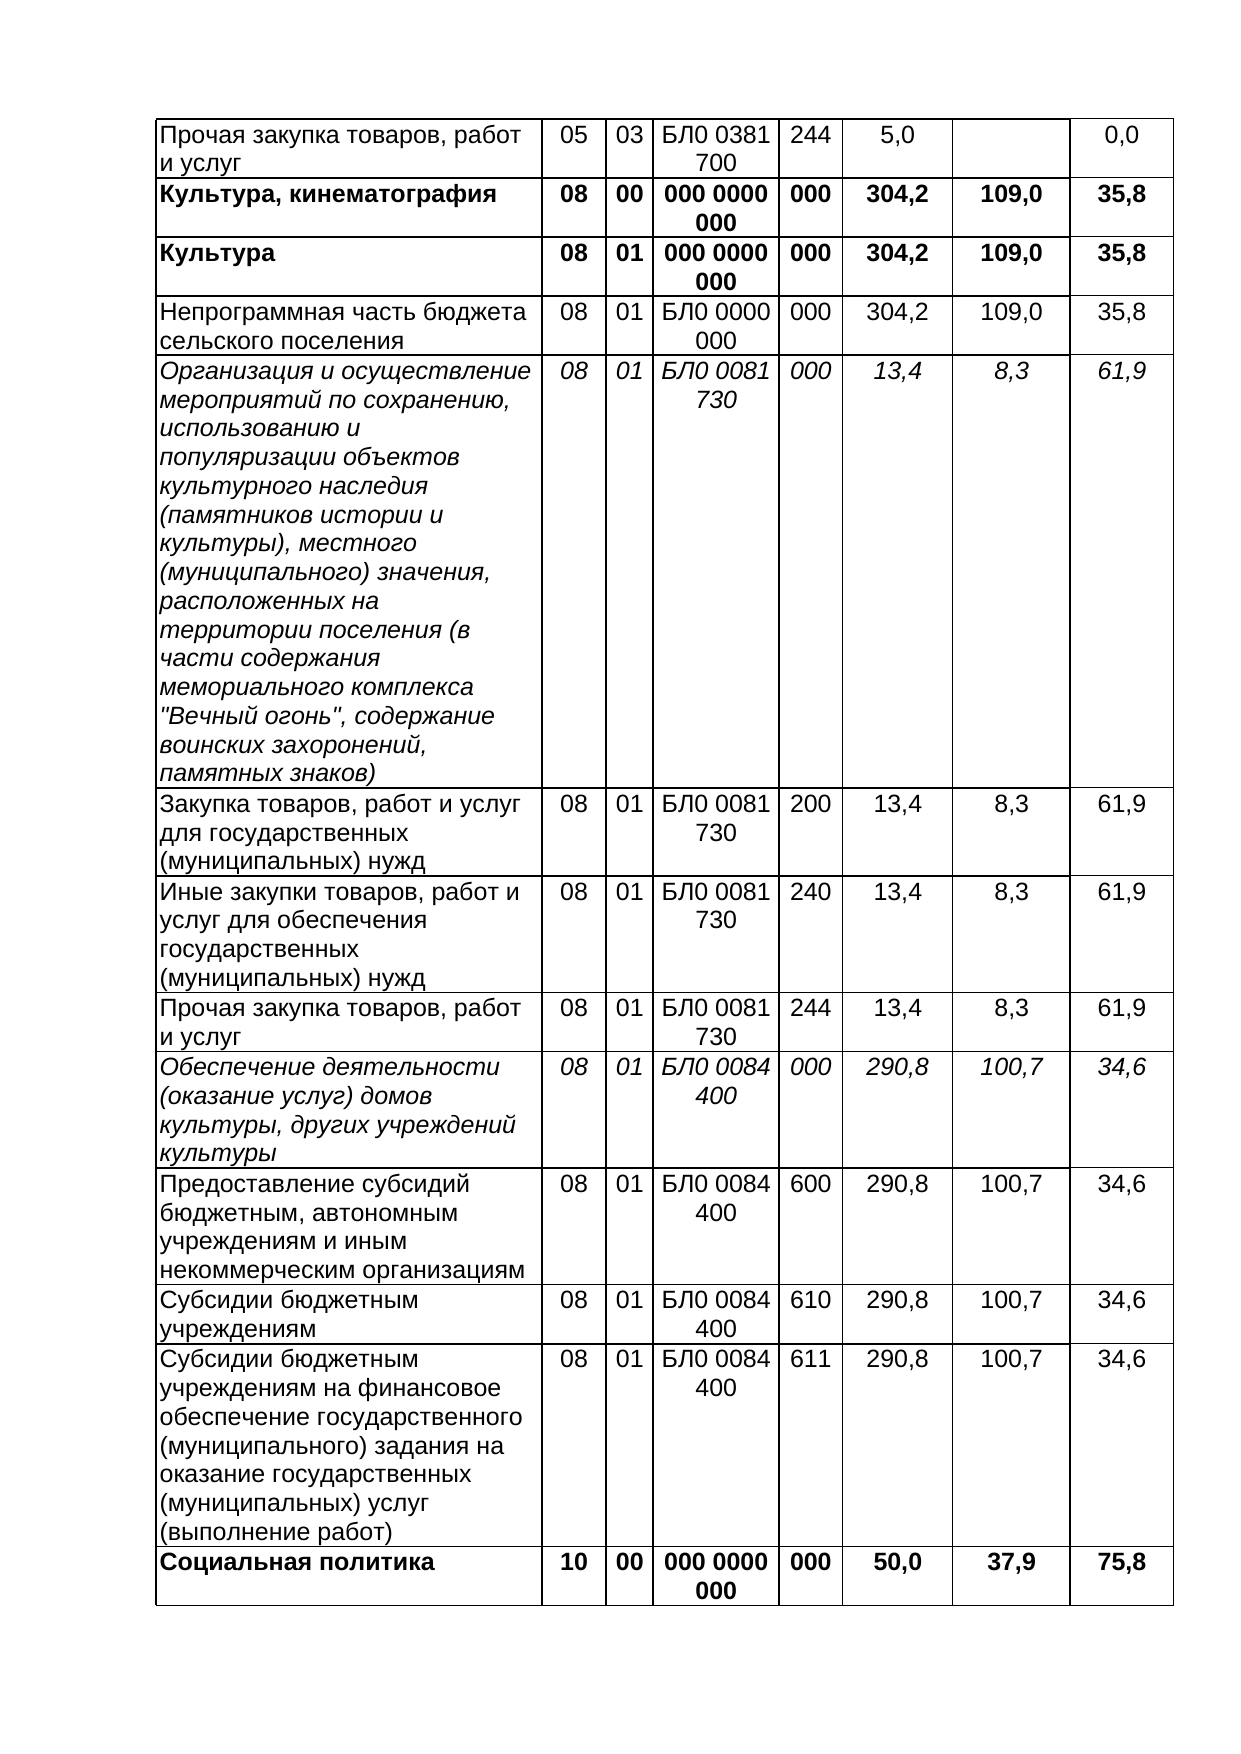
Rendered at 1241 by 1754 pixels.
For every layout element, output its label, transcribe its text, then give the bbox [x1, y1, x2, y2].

table_cell 08 [543, 877, 605, 992]
table_cell 01 [607, 1285, 652, 1343]
table_cell 08 [543, 1169, 605, 1284]
table_cell 08 [543, 1345, 605, 1546]
table_cell 8,3 [953, 356, 1069, 787]
table_cell Закупка товаров, работ и услуг для государственных (муниципальных) нужд [157, 789, 541, 875]
table_cell 03 [607, 120, 652, 177]
table_cell 08 [543, 356, 605, 787]
table_cell Культура, кинематография [157, 179, 541, 236]
table_cell 61,9 [1071, 355, 1173, 787]
table_cell 000 [780, 356, 842, 787]
table_cell Культура [157, 238, 541, 295]
table_cell 8,3 [953, 877, 1069, 992]
table_cell 35,8 [1071, 296, 1173, 354]
table_cell 304,2 [843, 179, 952, 236]
table_cell 290,8 [843, 1285, 952, 1343]
table_cell 600 [780, 1169, 842, 1284]
table_cell БЛ0 0084 400 [654, 1169, 778, 1284]
table_cell 08 [543, 179, 605, 236]
table_cell [953, 120, 1069, 177]
table_cell БЛ0 0084 400 [654, 1052, 778, 1167]
table_cell Организация и осуществление мероприятий по сохранению, использованию и популяризации объектов культурного наследия (памятников истории и культуры), местного (муниципального) значения, расположенных на территории поселения (в части содержания мемориального комплекса "Вечный огонь", содержание воинских захоронений, памятных знаков) [157, 356, 541, 787]
table_cell 000 [780, 1052, 842, 1167]
table_cell 240 [780, 877, 842, 992]
table_cell 109,0 [953, 179, 1069, 236]
table_cell БЛ0 0081 730 [654, 356, 778, 787]
table_cell 200 [780, 789, 842, 875]
table_cell 61,9 [1071, 876, 1173, 992]
table_cell 08 [543, 789, 605, 875]
table_cell Иные закупки товаров, работ и услуг для обеспечения государственных (муниципальных) нужд [157, 877, 541, 992]
table_cell 08 [543, 993, 605, 1051]
table_cell 000 0000 000 [654, 1547, 778, 1605]
table_cell 100,7 [953, 1285, 1069, 1343]
table_cell 610 [780, 1285, 842, 1343]
table_cell 8,3 [953, 993, 1069, 1051]
table_cell 13,4 [843, 993, 952, 1051]
table_cell 000 0000 000 [654, 238, 778, 295]
table_cell 61,9 [1071, 788, 1173, 875]
table_cell 01 [607, 877, 652, 992]
table_cell 100,7 [953, 1169, 1069, 1284]
table_cell 34,6 [1071, 1285, 1173, 1343]
table_cell 37,9 [953, 1547, 1069, 1605]
table_cell БЛ0 0081 730 [654, 789, 778, 875]
table_cell Субсидии бюджетным учреждениям [157, 1285, 541, 1343]
table_cell 244 [780, 120, 842, 177]
table_cell 00 [607, 1547, 652, 1605]
table_cell БЛ0 0084 400 [654, 1285, 778, 1343]
table_cell 13,4 [843, 356, 952, 787]
table_cell 10 [543, 1547, 605, 1605]
table_cell 05 [543, 120, 605, 177]
table_cell 75,8 [1071, 1547, 1173, 1605]
table_cell Прочая закупка товаров, работ и услуг [157, 993, 541, 1051]
table_cell 290,8 [843, 1052, 952, 1167]
table_cell 000 [780, 1547, 842, 1605]
table_cell 01 [607, 1052, 652, 1167]
table_cell 35,8 [1071, 178, 1173, 236]
table_cell 304,2 [843, 297, 952, 354]
table_cell Предоставление субсидий бюджетным, автономным учреждениям и иным некоммерческим организациям [157, 1169, 541, 1284]
table_cell Субсидии бюджетным учреждениям на финансовое обеспечение государственного (муниципального) задания на оказание государственных (муниципальных) услуг (выполнение работ) [157, 1345, 541, 1546]
table_cell 244 [780, 993, 842, 1051]
table_cell 000 0000 000 [654, 179, 778, 236]
table_cell 109,0 [953, 238, 1069, 295]
table_cell 34,6 [1071, 1344, 1173, 1546]
table_cell 61,9 [1071, 993, 1173, 1051]
table_cell 01 [607, 789, 652, 875]
table_cell Прочая закупка товаров, работ и услуг [157, 120, 541, 177]
table_cell 01 [607, 238, 652, 295]
table_cell 290,8 [843, 1345, 952, 1546]
table_cell 000 [780, 179, 842, 236]
table_cell БЛ0 0381 700 [654, 120, 778, 177]
table_cell 290,8 [843, 1169, 952, 1284]
table_cell 34,6 [1071, 1168, 1173, 1284]
table_cell 08 [543, 1052, 605, 1167]
table_cell Социальная политика [157, 1547, 541, 1605]
table_cell 304,2 [843, 238, 952, 295]
table_cell Непрограммная часть бюджета сельского поселения [157, 297, 541, 354]
table_cell 5,0 [843, 120, 952, 177]
table_cell 08 [543, 238, 605, 295]
table_cell 01 [607, 356, 652, 787]
table_cell 35,8 [1071, 237, 1173, 295]
table_cell 34,6 [1071, 1052, 1173, 1167]
table_cell 611 [780, 1345, 842, 1546]
table_cell Обеспечение деятельности (оказание услуг) домов культуры, других учреждений культуры [157, 1052, 541, 1167]
table_cell 01 [607, 993, 652, 1051]
table_cell 13,4 [843, 877, 952, 992]
table_cell БЛ0 0081 730 [654, 877, 778, 992]
table_cell 8,3 [953, 789, 1069, 875]
table_cell 01 [607, 297, 652, 354]
table_cell БЛ0 0081 730 [654, 993, 778, 1051]
table_cell 13,4 [843, 789, 952, 875]
table_cell БЛ0 0000 000 [654, 297, 778, 354]
table_cell 00 [607, 179, 652, 236]
table_cell 000 [780, 238, 842, 295]
table_cell 100,7 [953, 1345, 1069, 1546]
table_cell 01 [607, 1345, 652, 1546]
table_cell 50,0 [843, 1547, 952, 1605]
table_cell 08 [543, 297, 605, 354]
table_cell 0,0 [1071, 119, 1173, 177]
table_cell 08 [543, 1285, 605, 1343]
table_cell БЛ0 0084 400 [654, 1345, 778, 1546]
table_cell 100,7 [953, 1052, 1069, 1167]
table_cell 109,0 [953, 297, 1069, 354]
table_cell 000 [780, 297, 842, 354]
table_cell 01 [607, 1169, 652, 1284]
